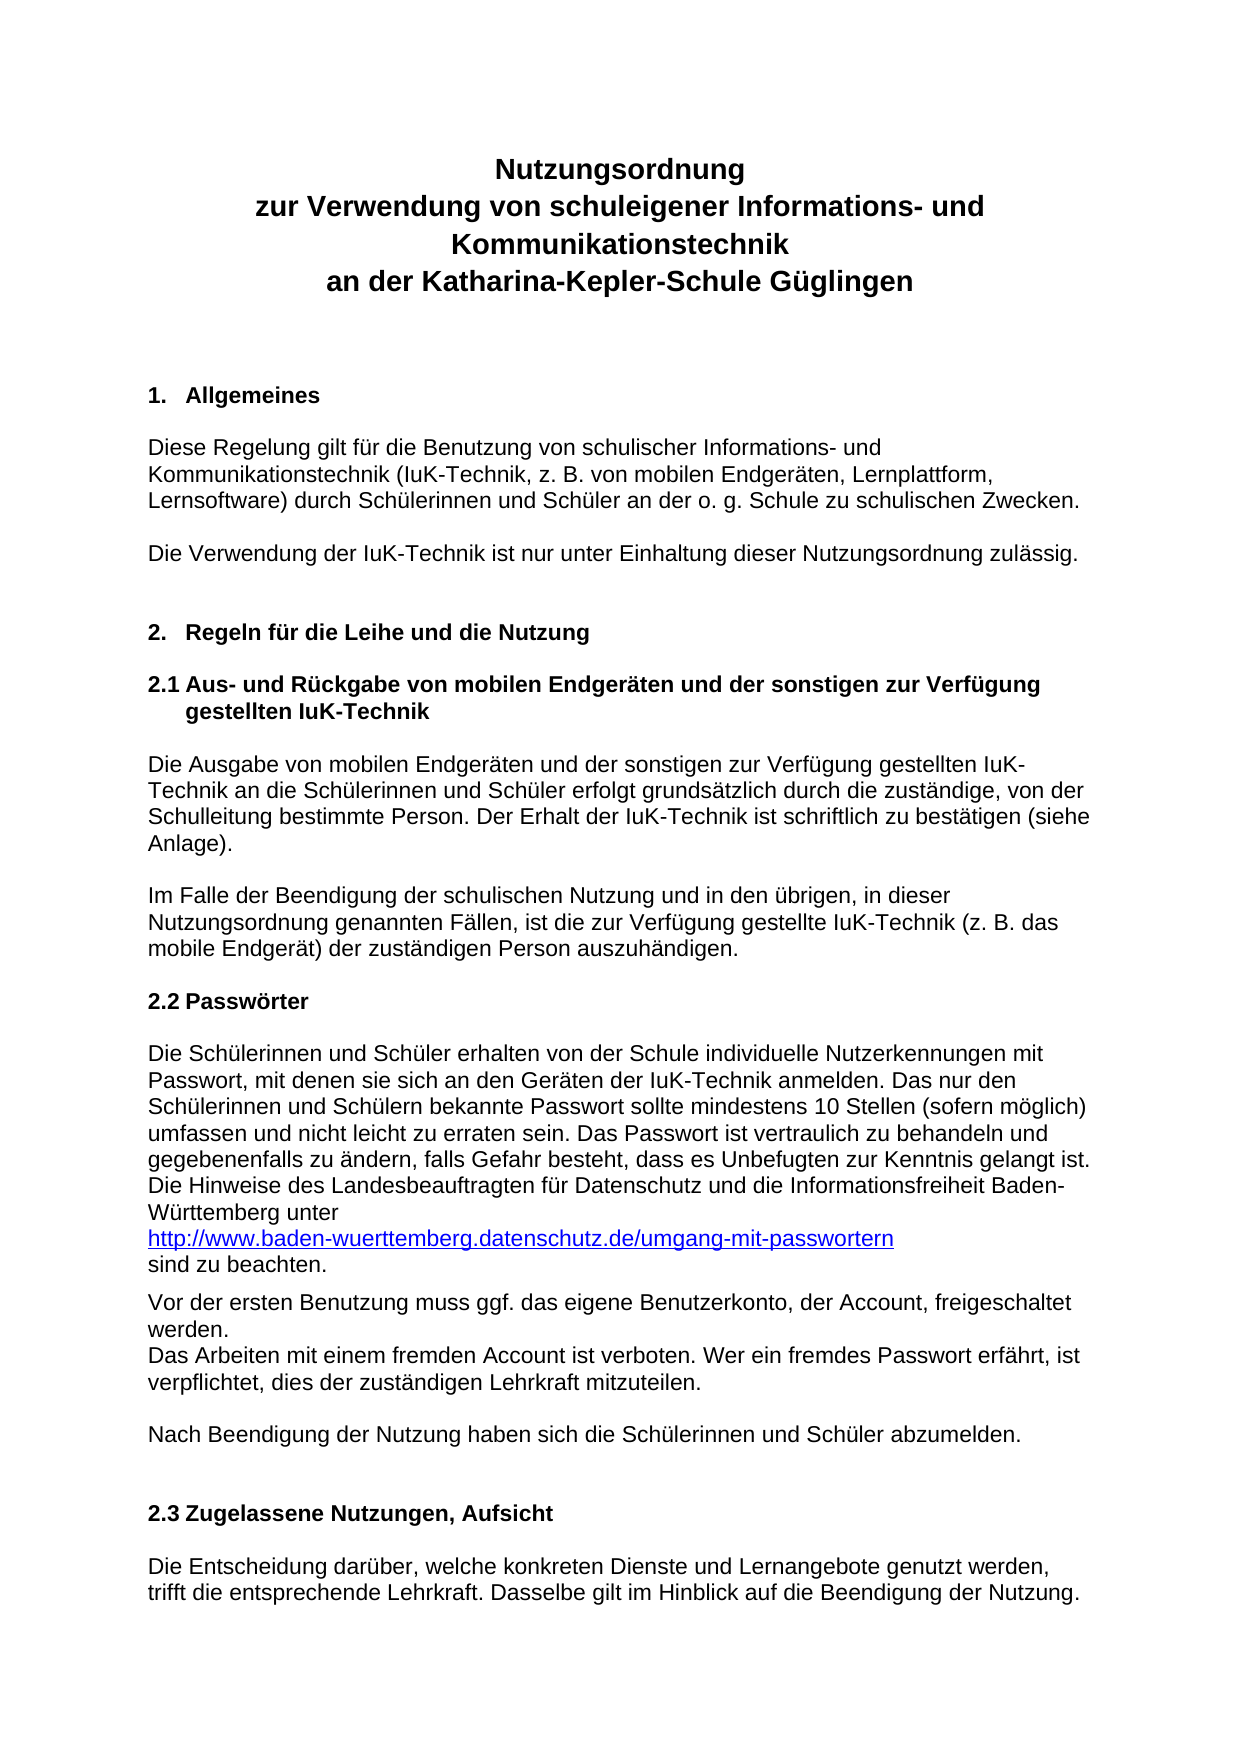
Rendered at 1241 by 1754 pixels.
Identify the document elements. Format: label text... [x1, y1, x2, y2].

text an der Katharina-Kepler-Schule Güglingen [148, 260, 1092, 298]
text zur Verwendung von schuleigener Informations- und [148, 185, 1092, 223]
text Die Ausgabe von mobilen Endgeräten und der sonstigen zur Verfügung gestellten IuK-Technik an die Schülerinnen und Schüler erfolgt grundsätzlich durch die zuständige, von der Schulleitung bestimmte Person. Der Erhalt der IuK-Technik ist schriftlich zu bestätigen (siehe Anlage). [148, 751, 1092, 856]
text Kommunikationstechnik [148, 223, 1092, 260]
text Die Schülerinnen und Schüler erhalten von der Schule individuelle Nutzerkennungen mit Passwort, mit denen sie sich an den Geräten der IuK-Technik anmelden. Das nur den Schülerinnen und Schülern bekannte Passwort sollte mindestens 10 Stellen (sofern möglich) umfassen und nicht leicht zu erraten sein. Das Passwort ist vertraulich zu behandeln und gegebenenfalls zu ändern, falls Gefahr besteht, dass es Unbefugten zur Kenntnis gelangt ist. Die Hinweise des Landesbeauftragten für Datenschutz und die Informationsfreiheit Baden-Württemberg unter http://www.baden-wuerttemberg.datenschutz.de/umgang-mit-passwortern sind zu beachten. [148, 1040, 1092, 1278]
text Vor der ersten Benutzung muss ggf. das eigene Benutzerkonto, der Account, freigeschaltet werden. [148, 1289, 1092, 1342]
text Diese Regelung gilt für die Benutzung von schulischer Informations- und Kommunikationstechnik (IuK-Technik, z. B. von mobilen Endgeräten, Lernplattform, Lernsoftware) durch Schülerinnen und Schüler an der o. g. Schule zu schulischen Zwecken. [148, 434, 1092, 513]
text Das Arbeiten mit einem fremden Account ist verboten. Wer ein fremdes Passwort erfährt, ist verpflichtet, dies der zuständigen Lehrkraft mitzuteilen. [148, 1342, 1092, 1395]
text Die Entscheidung darüber, welche konkreten Dienste und Lernangebote genutzt werden, trifft die entsprechende Lehrkraft. Dasselbe gilt im Hinblick auf die Beendigung der Nutzung. [148, 1553, 1092, 1606]
list Allgemeines [148, 382, 1092, 408]
text Nutzungsordnung [148, 148, 1092, 185]
list Zugelassene Nutzungen, Aufsicht [148, 1500, 1092, 1527]
text Die Verwendung der IuK-Technik ist nur unter Einhaltung dieser Nutzungsordnung zulässig. [148, 540, 1092, 566]
text Nach Beendigung der Nutzung haben sich die Schülerinnen und Schüler abzumelden. [148, 1421, 1092, 1447]
list Aus- und Rückgabe von mobilen Endgeräten und der sonstigen zur Verfügung gestellten IuK-Technik [148, 671, 1092, 724]
list Regeln für die Leihe und die Nutzung [148, 619, 1092, 645]
list Passwörter [148, 988, 1092, 1014]
text Im Falle der Beendigung der schulischen Nutzung und in den übrigen, in dieser Nutzungsordnung genannten Fällen, ist die zur Verfügung gestellte IuK-Technik (z. B. das mobile Endgerät) der zuständigen Person auszuhändigen. [148, 882, 1092, 961]
